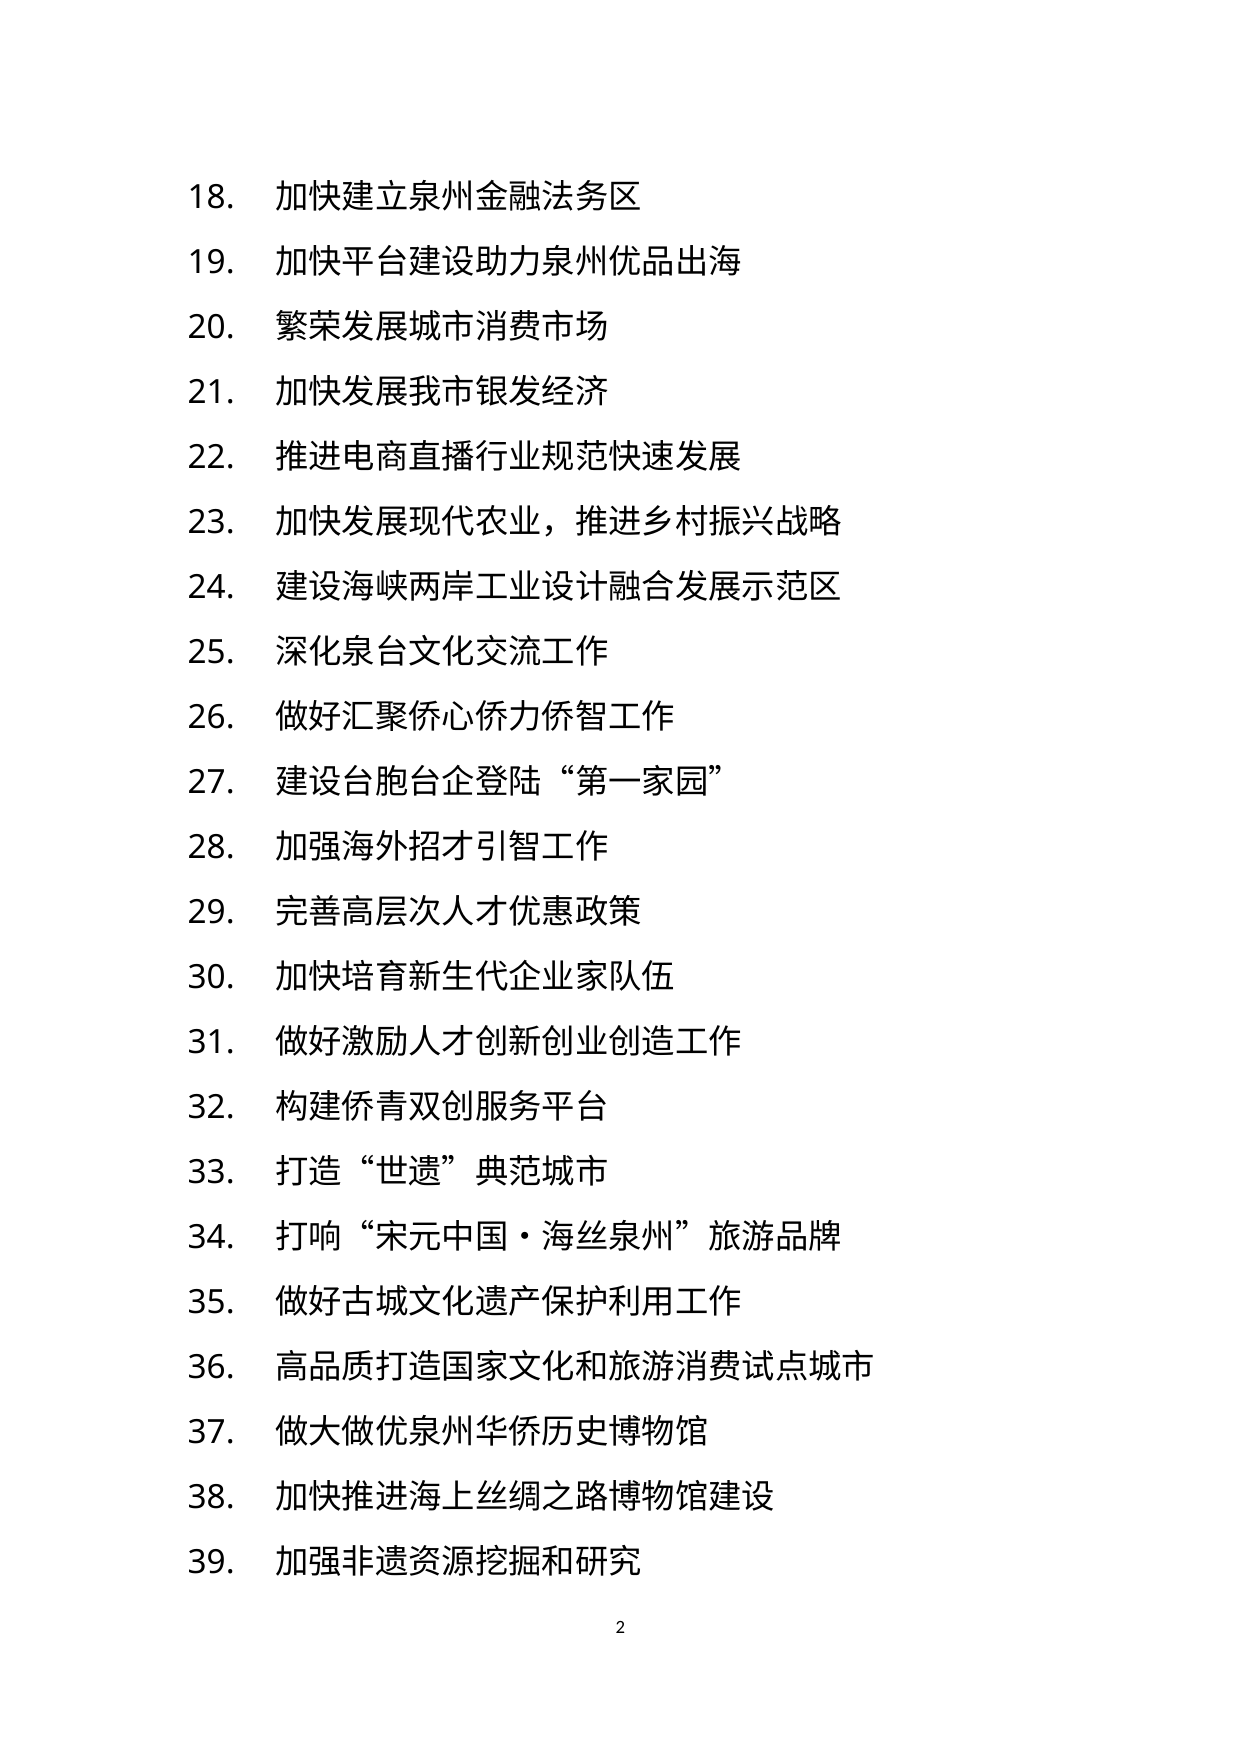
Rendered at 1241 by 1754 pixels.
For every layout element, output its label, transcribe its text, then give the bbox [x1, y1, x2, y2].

list 加快发展我市银发经济 [187, 357, 1053, 422]
list 加强海外招才引智工作 [187, 812, 1053, 877]
list 加快平台建设助力泉州优品出海 [187, 227, 1053, 292]
list 繁荣发展城市消费市场 [187, 292, 1053, 357]
list 加快培育新生代企业家队伍 [187, 942, 1053, 1007]
list 打响“宋元中国•海丝泉州”旅游品牌 [187, 1202, 1053, 1267]
list 做大做优泉州华侨历史博物馆 [187, 1397, 1053, 1462]
list 加强非遗资源挖掘和研究 [187, 1527, 1053, 1592]
list 做好汇聚侨心侨力侨智工作 [187, 682, 1053, 747]
list 加快建立泉州金融法务区 [187, 162, 1053, 227]
list 做好激励人才创新创业创造工作 [187, 1007, 1053, 1072]
list 建设海峡两岸工业设计融合发展示范区 [187, 552, 1053, 617]
list 完善高层次人才优惠政策 [187, 877, 1053, 942]
list 加快发展现代农业，推进乡村振兴战略 [187, 487, 1053, 552]
list 加快推进海上丝绸之路博物馆建设 [187, 1462, 1053, 1527]
list 打造“世遗”典范城市 [187, 1137, 1053, 1202]
list 深化泉台文化交流工作 [187, 617, 1053, 682]
list 做好古城文化遗产保护利用工作 [187, 1267, 1053, 1332]
list 推进电商直播行业规范快速发展 [187, 422, 1053, 487]
list 建设台胞台企登陆“第一家园” [187, 747, 1053, 812]
list 构建侨青双创服务平台 [187, 1072, 1053, 1137]
list 高品质打造国家文化和旅游消费试点城市 [187, 1332, 1053, 1397]
